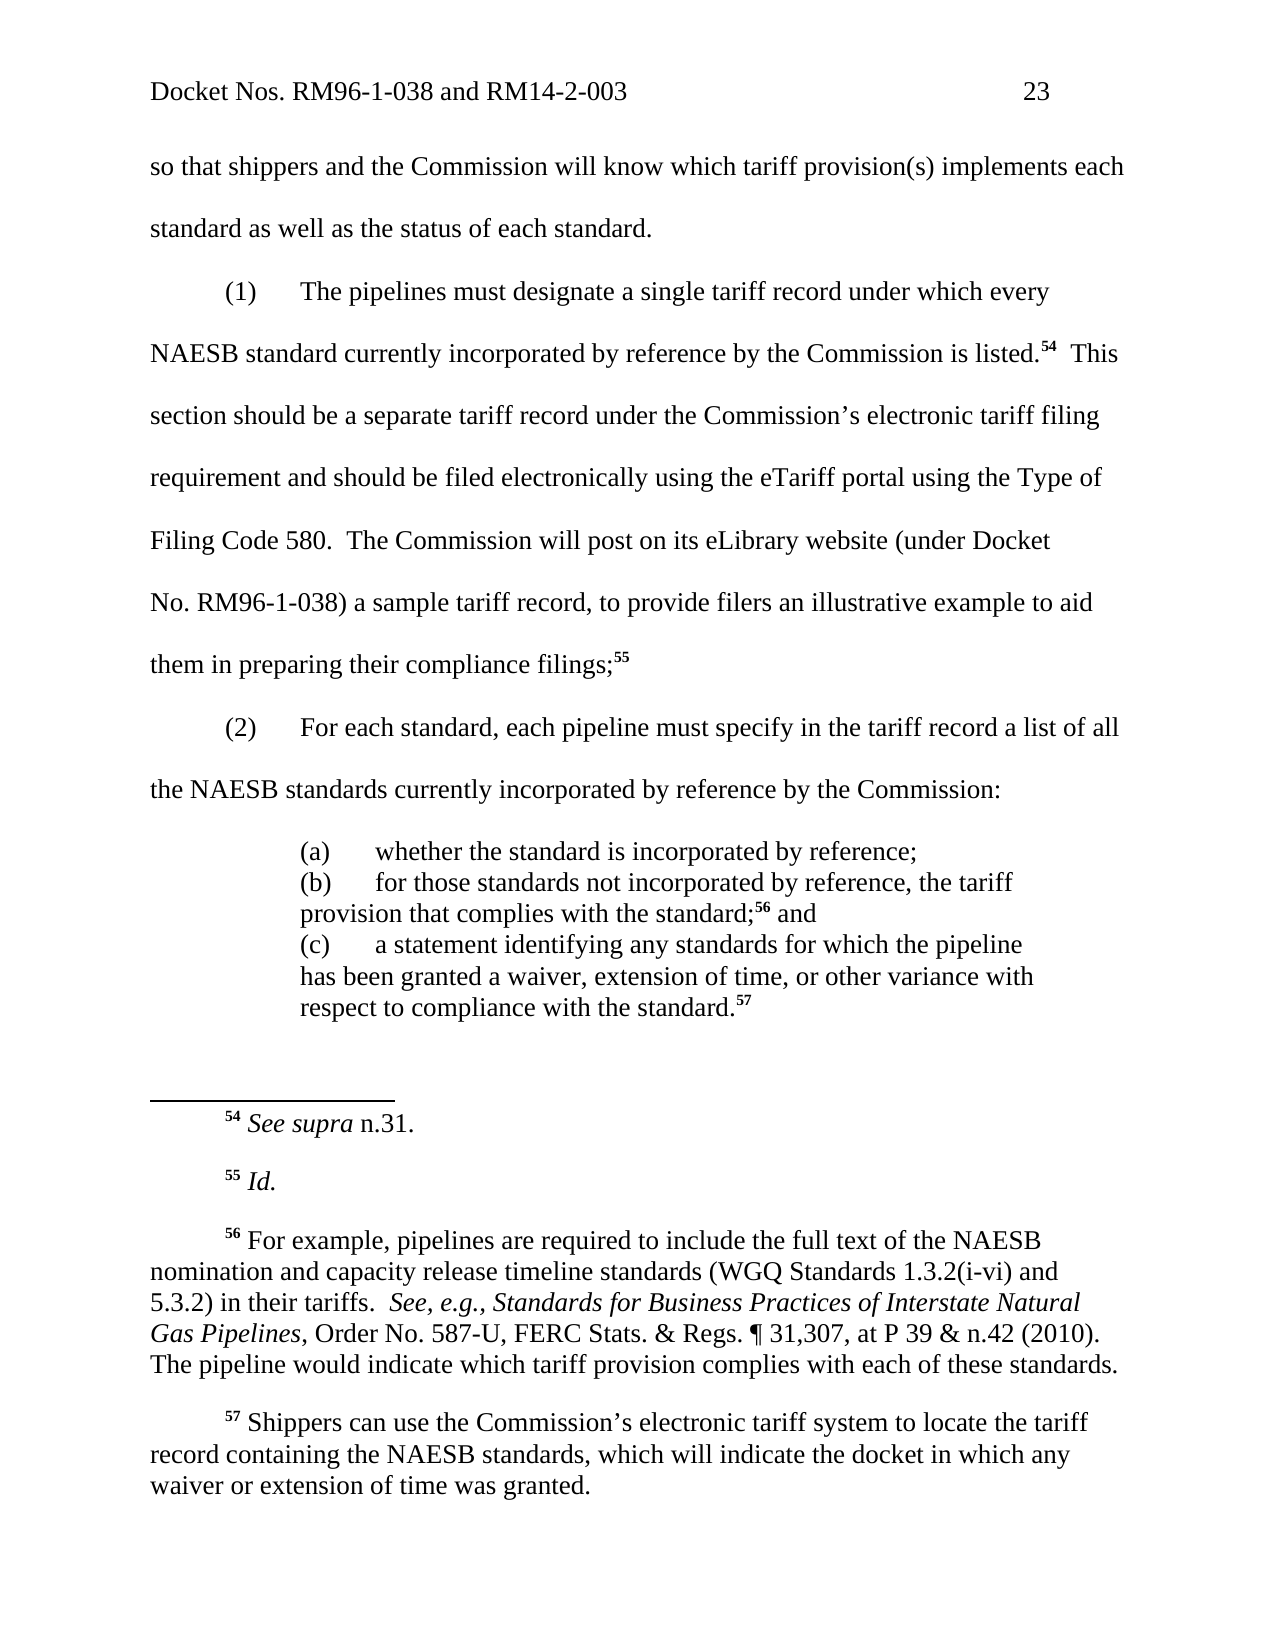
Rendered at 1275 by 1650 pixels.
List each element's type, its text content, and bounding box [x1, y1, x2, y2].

text (b) for those standards not incorporated by reference, the tariff provision that complies with the standard; and [300, 866, 1050, 929]
text (c) a statement identifying any standards for which the pipeline has been granted a waiver, extension of time, or other variance with respect to compliance with the standard. [300, 929, 1050, 1022]
text (a) whether the standard is incorporated by reference; [300, 835, 1050, 866]
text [150, 150, 1125, 243]
list (2) For each standard, each pipeline must specify in the tariff record a list of all the NAESB standards currently incorporated by reference by the Commission: [150, 711, 1125, 804]
list (1) The pipelines must designate a single tariff record under which every NAESB standard currently incorporated by reference by the Commission is listed. This section should be a separate tariff record under the Commission’s electronic tariff filing requirement and should be filed electronically using the eTariff portal using the Type of Filing Code 580. The Commission will post on its eLibrary website (under Docket No. RM96-1-038) a sample tariff record, to provide filers an illustrative example to aid them in preparing their compliance filings; [150, 274, 1125, 679]
